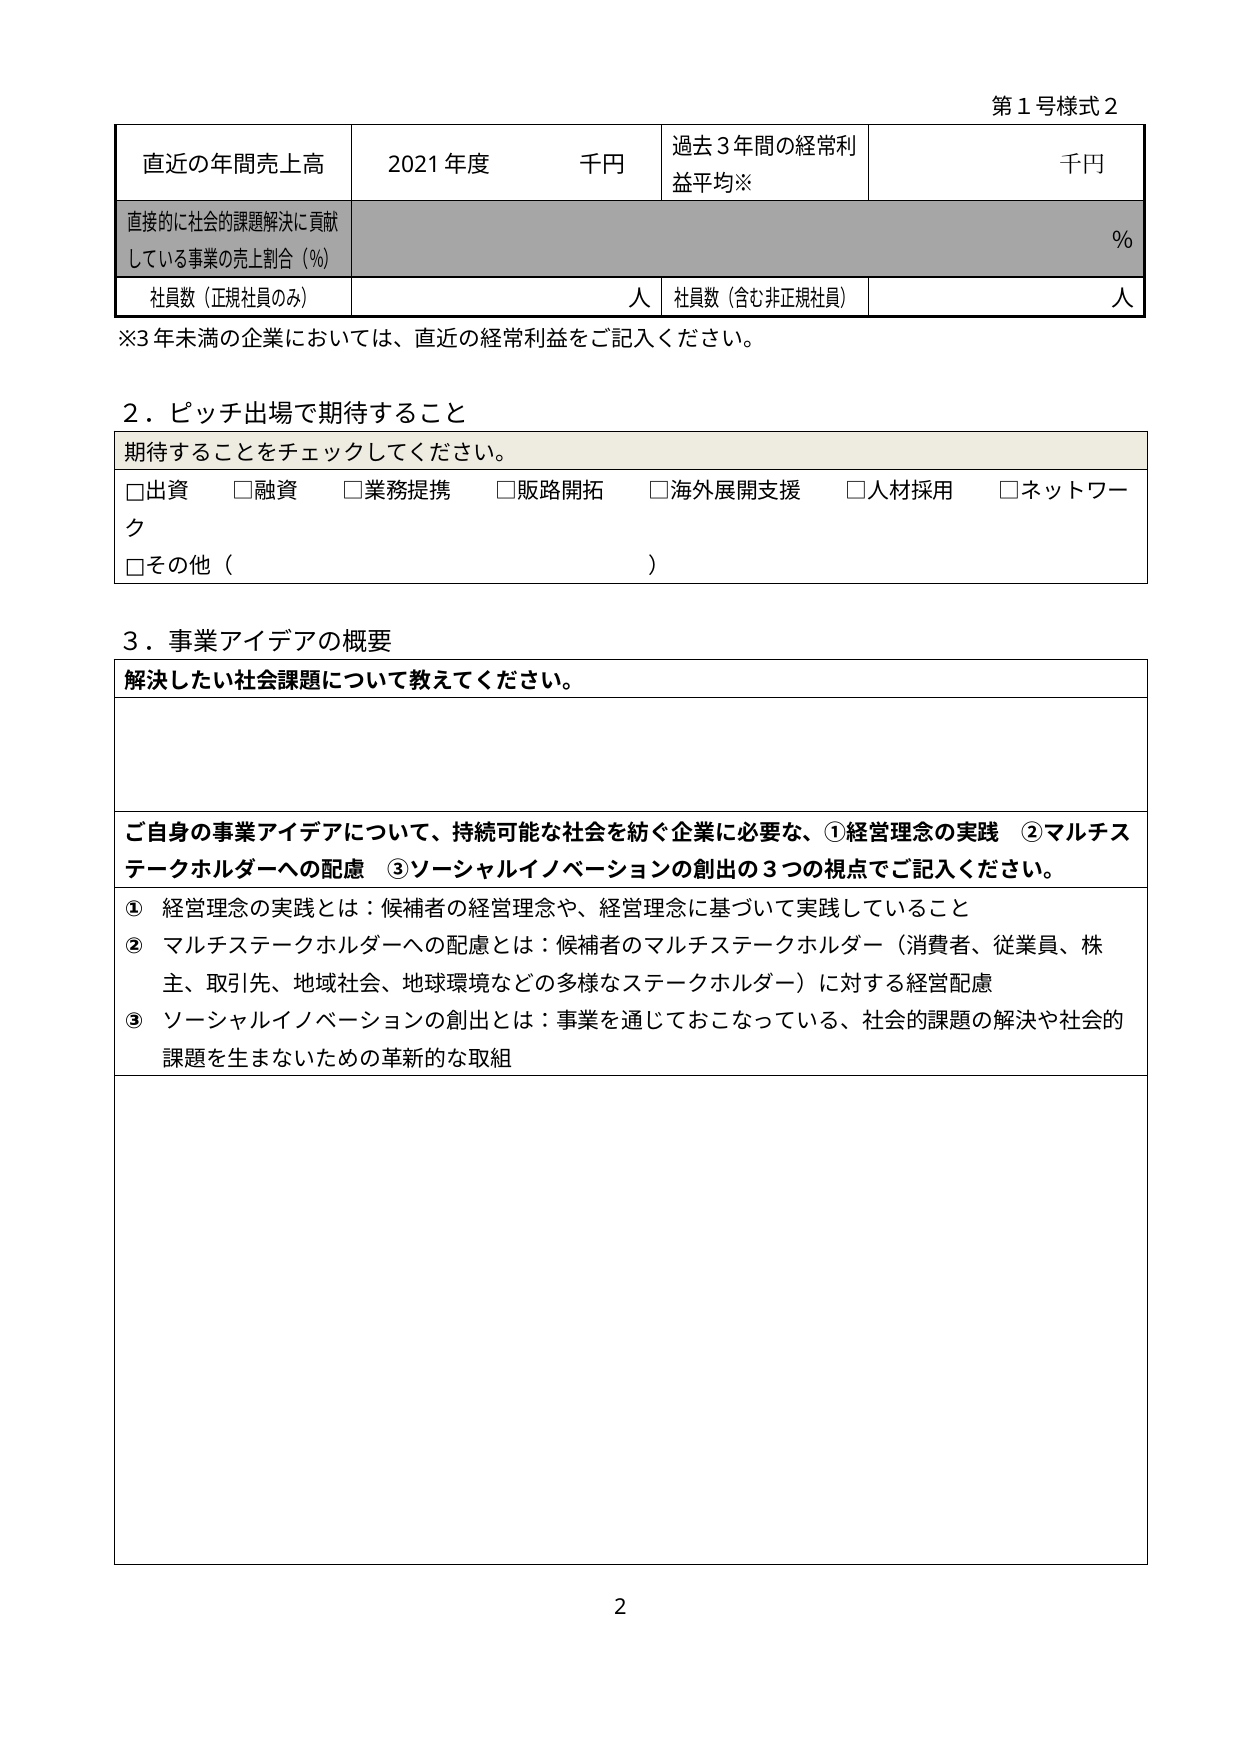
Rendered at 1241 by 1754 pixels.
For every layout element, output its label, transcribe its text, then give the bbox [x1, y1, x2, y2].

table_cell 直接的に社会的課題解決に貢献している事業の売上割合（％） [117, 201, 351, 276]
text ※3年未満の企業においては、直近の経常利益をご記入ください。 [118, 318, 1122, 356]
table_cell 社員数（正規社員のみ） [117, 278, 351, 315]
table_cell [115, 698, 1147, 811]
table_cell [115, 1076, 1147, 1564]
table_cell 人 [869, 278, 1143, 315]
table_cell 2021年度 千円 [352, 125, 661, 200]
table_header 解決したい社会課題について教えてください。 [115, 660, 1147, 697]
table_cell 直近の年間売上高 [117, 125, 351, 200]
table_header 期待することをチェックしてください。 [115, 432, 1147, 469]
table_cell 人 [352, 278, 661, 315]
table_cell 過去３年間の経常利益平均※ [662, 125, 868, 200]
table_cell 経営理念の実践とは：候補者の経営理念や、経営理念に基づいて実践していること マルチステークホルダーへの配慮とは：候補者のマルチステークホルダー（消費者、従業員、株主、取引先、地域社会、地球環境などの多様なステークホルダー）に対する経営配慮 ソーシャルイノベーションの創出とは：事業を通じておこなっている、社会的課題の解決や社会的課題を生まないための革新的な取組 [115, 888, 1147, 1075]
table_cell 千円 [869, 125, 1143, 200]
table_cell 社員数（含む非正規社員） [662, 278, 868, 315]
text ２．ピッチ出場で期待すること [118, 393, 1122, 431]
text ３．事業アイデアの概要 [118, 621, 1122, 659]
table_cell ご自身の事業アイデアについて、持続可能な社会を紡ぐ企業に必要な、①経営理念の実践 ②マルチステークホルダーへの配慮 ③ソーシャルイノベーションの創出の３つの視点でご記入ください。 [115, 812, 1147, 887]
table_cell □出資 □融資 □業務提携 □販路開拓 □海外展開支援 □人材採用 □ネットワーク □その他（ ） [115, 470, 1147, 583]
table_cell ％ [352, 201, 1143, 276]
